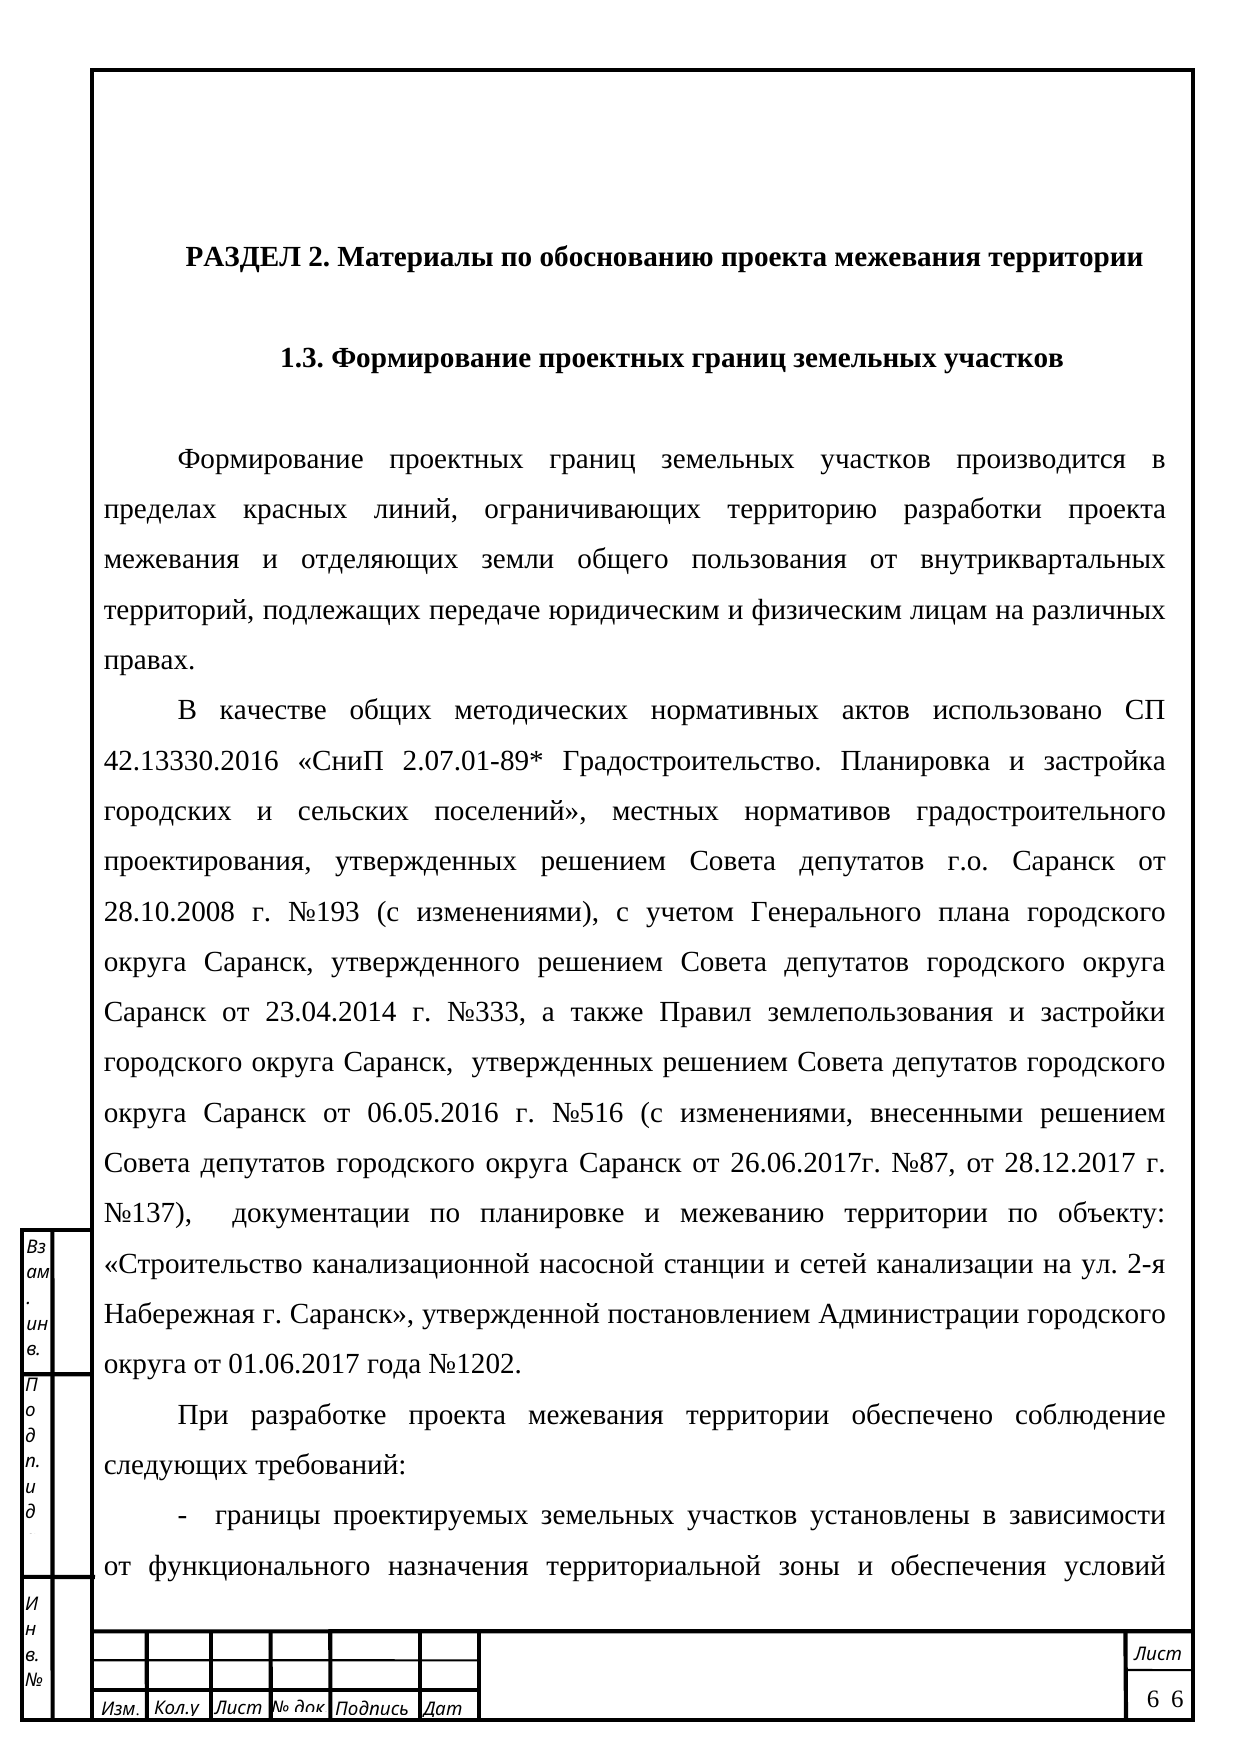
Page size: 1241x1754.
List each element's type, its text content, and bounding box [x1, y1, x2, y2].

text РАЗДЕЛ 2. Материалы по обоснованию проекта межевания территории [103, 239, 1167, 273]
text В качестве общих методических нормативных актов использовано СП 42.13330.2016 «СниП 2.07.01-89* Градостроительство. Планировка и застройка городских и сельских поселений», местных нормативов градостроительного проектирования, утвержденных решением Совета депутатов г.о. Саранск от 28.10.2008 г. №193 (с изменениями), с учетом Генерального плана городского округа Саранск, утвержденного решением Совета депутатов городского округа Саранск от 23.04.2014 г. №333, а также Правил землепользования и застройки городского округа Саранск, утвержденных решением Совета депутатов городского округа Саранск от 06.05.2016 г. №516 (с изменениями, внесенными решением Совета депутатов городского округа Саранск от 26.06.2017г. №87, от 28.12.2017 г. №137), документации по планировке и межеванию территории по объекту: «Строительство канализационной насосной станции и сетей канализации на ул. 2-я Набережная г. Саранск», утвержденной постановлением Администрации городского округа от 01.06.2017 года №1202. [103, 692, 1167, 1380]
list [103, 1497, 1167, 1581]
text 1.3. Формирование проектных границ земельных участков [103, 340, 1167, 374]
text Формирование проектных границ земельных участков производится в пределах красных линий, ограничивающих территорию разработки проекта межевания и отделяющих земли общего пользования от внутриквартальных территорий, подлежащих передаче юридическим и физическим лицам на различных правах. [103, 441, 1167, 676]
text При разработке проекта межевания территории обеспечено соблюдение следующих требований: [103, 1397, 1167, 1481]
